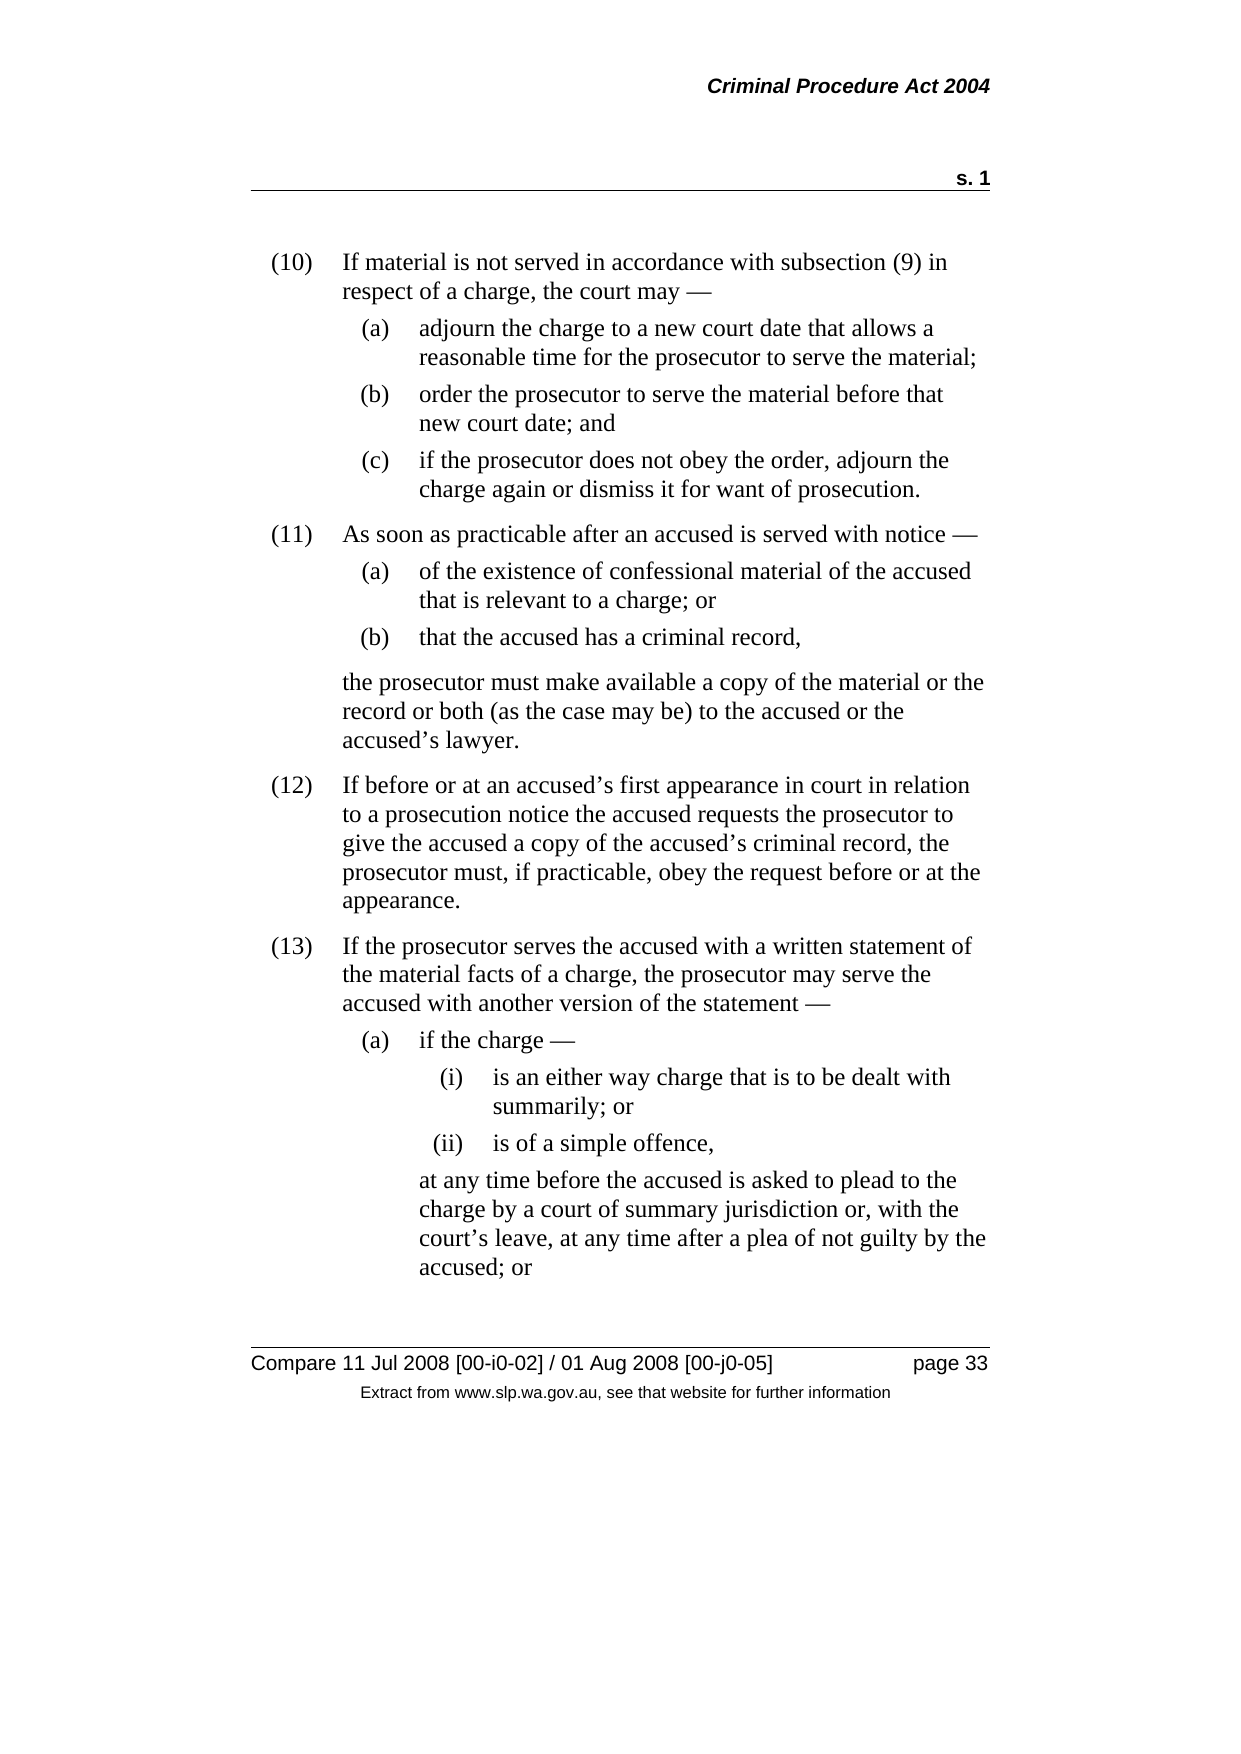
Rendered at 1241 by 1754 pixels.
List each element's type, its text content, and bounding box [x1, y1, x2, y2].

text (b) order the prosecutor to serve the material before that new court date; and [251, 379, 990, 437]
text (a) adjourn the charge to a new court date that allows a reasonable time for the prosecutor to serve the material; [251, 313, 990, 371]
text the prosecutor must make available a copy of the material or the record or both (as the case may be) to the accused or the accused’s lawyer. [251, 667, 990, 754]
text (13) If the prosecutor serves the accused with a written statement of the material facts of a charge, the prosecutor may serve the accused with another version of the statement — [251, 931, 990, 1017]
text (10) If material is not served in accordance with subsection (9) in respect of a charge, the court may — [251, 247, 990, 305]
text (a) of the existence of confessional material of the accused that is relevant to a charge; or [251, 556, 990, 614]
text (11) As soon as practicable after an accused is served with notice — [251, 519, 990, 548]
text (a) if the charge — [251, 1025, 990, 1054]
text (c) if the prosecutor does not obey the order, adjourn the charge again or dismiss it for want of prosecution. [251, 445, 990, 502]
text (ii) is of a simple offence, [251, 1128, 990, 1157]
text (12) If before or at an accused’s first appearance in court in relation to a prosecution notice the accused requests the prosecutor to give the accused a copy of the accused’s criminal record, the prosecutor must, if practicable, obey the request before or at the appearance. [251, 770, 990, 914]
text (i) is an either way charge that is to be dealt with summarily; or [251, 1062, 990, 1120]
text at any time before the accused is asked to plead to the charge by a court of summary jurisdiction or, with the court’s leave, at any time after a plea of not guilty by the accused; or [251, 1165, 990, 1280]
text (b) that the accused has a criminal record, [251, 622, 990, 651]
